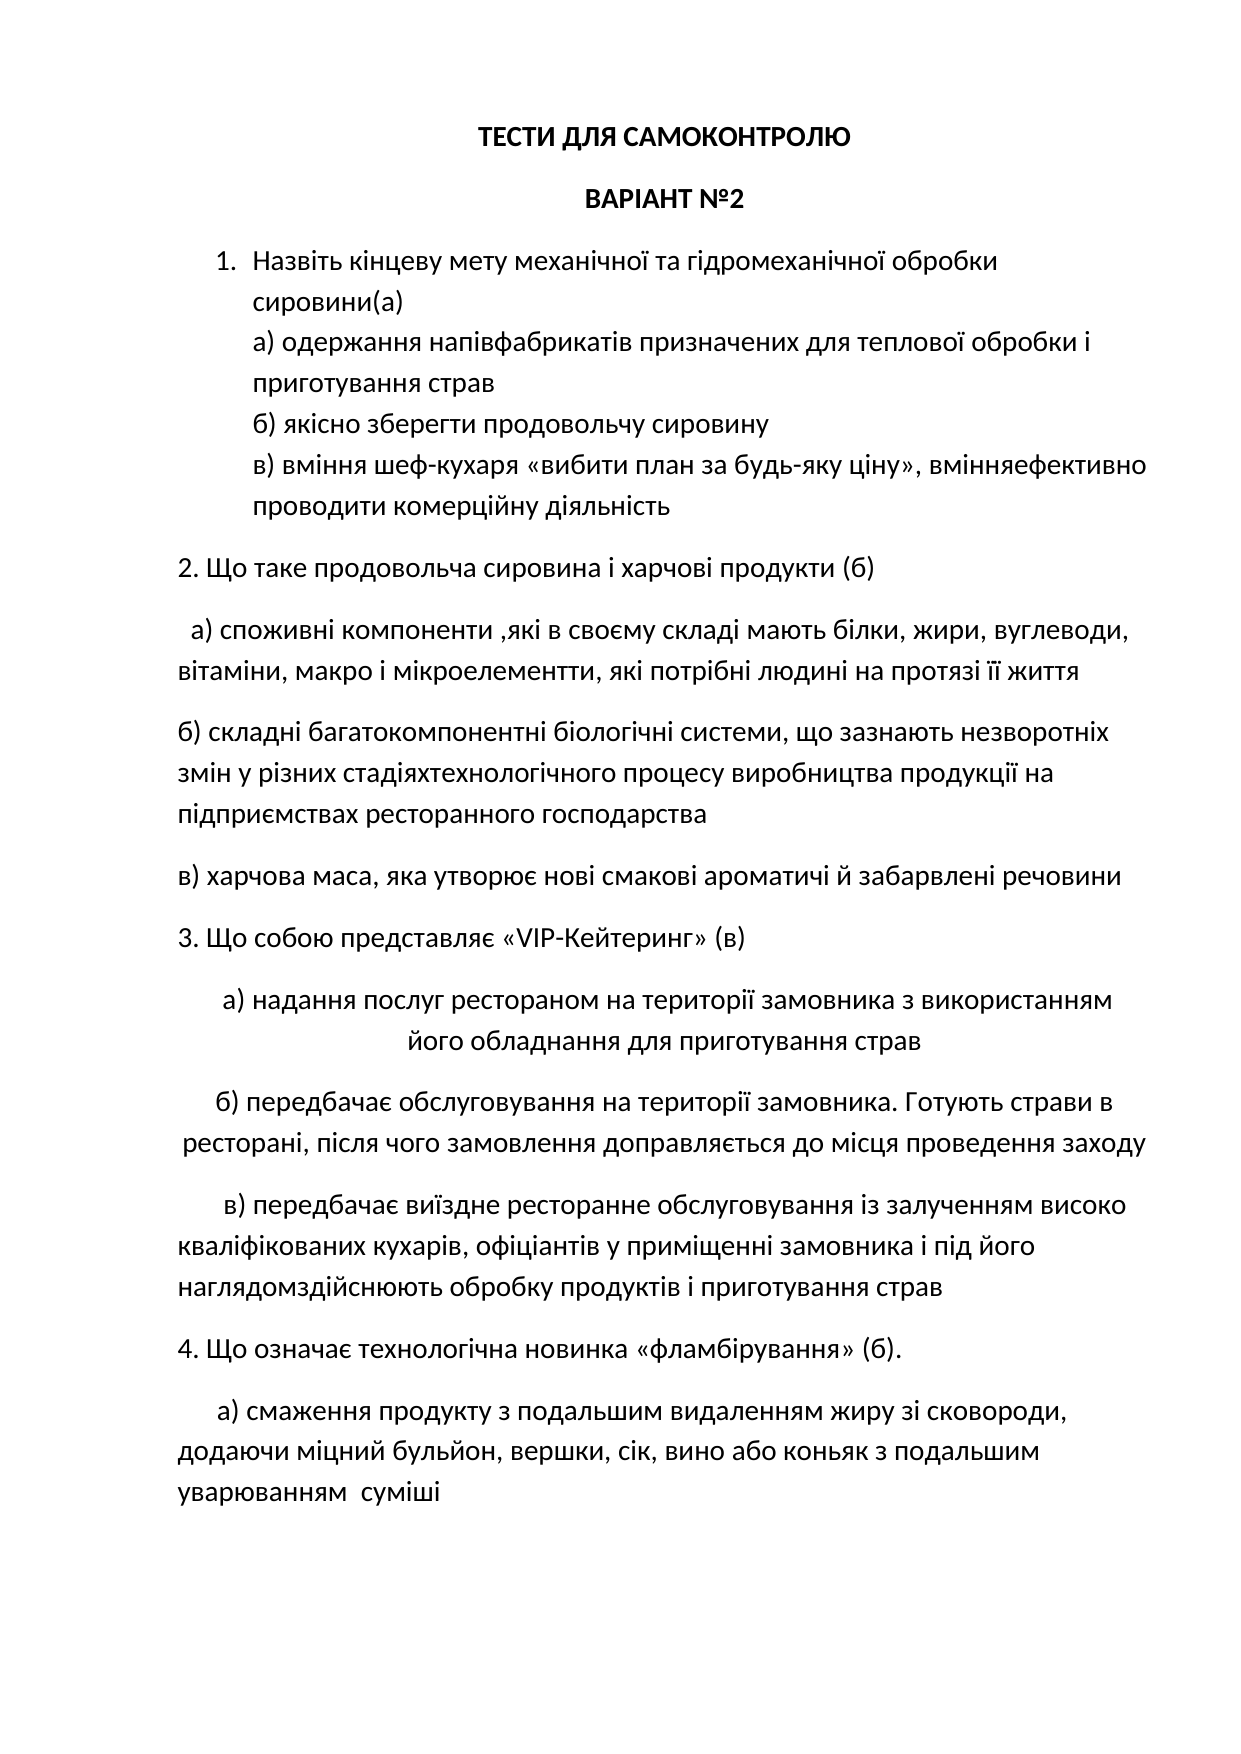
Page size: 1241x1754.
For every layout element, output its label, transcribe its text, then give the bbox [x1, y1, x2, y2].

text 2. Що таке продовольча сировина і харчові продукти (б) [177, 549, 1152, 585]
text в) харчова маса, яка утворює нові смакові ароматичі й забарвлені речовини [177, 857, 1152, 893]
text б) складні багатокомпонентні біологічні системи, що зазнають незворотніх змін у різних стадіяхтехнологічного процесу виробництва продукції на підприємствах ресторанного господарства [177, 713, 1152, 831]
text а) споживні компоненти ,які в своєму складі мають білки, жири, вуглеводи, вітаміни, макро і мікроелементти, які потрібні людині на протязі її життя [177, 611, 1152, 687]
text б) передбачає обслуговування на території замовника. Готують страви в ресторані, після чого замовлення доправляється до місця проведення заходу [177, 1083, 1152, 1160]
list б) якісно зберегти продовольчу сировину [252, 405, 1152, 441]
list в) вміння шеф-кухаря «вибити план за будь-яку ціну», вмінняефективно проводити комерційну діяльність [252, 446, 1152, 523]
list Назвіть кінцеву мету механічної та гідромеханічної обробки сировини(а) [215, 242, 1152, 318]
text а) надання послуг рестораном на території замовника з використанням його обладнання для приготування страв [177, 981, 1152, 1057]
text 4. Що означає технологічна новинка «фламбірування» (б). [177, 1330, 1152, 1365]
text 3. Що собою представляє «VIP-Кейтеринг» (в) [177, 919, 1152, 954]
text в) передбачає виїздне ресторанне обслуговування із залученням високо кваліфікованих кухарів, офіціантів у приміщенні замовника і під його наглядомздійснюють обробку продуктів і приготування страв [177, 1186, 1152, 1304]
list а) одержання напівфабрикатів призначених для теплової обробки і приготування страв [252, 323, 1152, 400]
text а) смаження продукту з подальшим видаленням жиру зі сковороди, додаючи міцний бульйон, вершки, сік, вино або коньяк з подальшим уварюванням суміші [177, 1392, 1152, 1509]
text ТЕСТИ ДЛЯ САМОКОНТРОЛЮ [177, 118, 1152, 154]
text ВАРІАНТ №2 [177, 180, 1152, 216]
